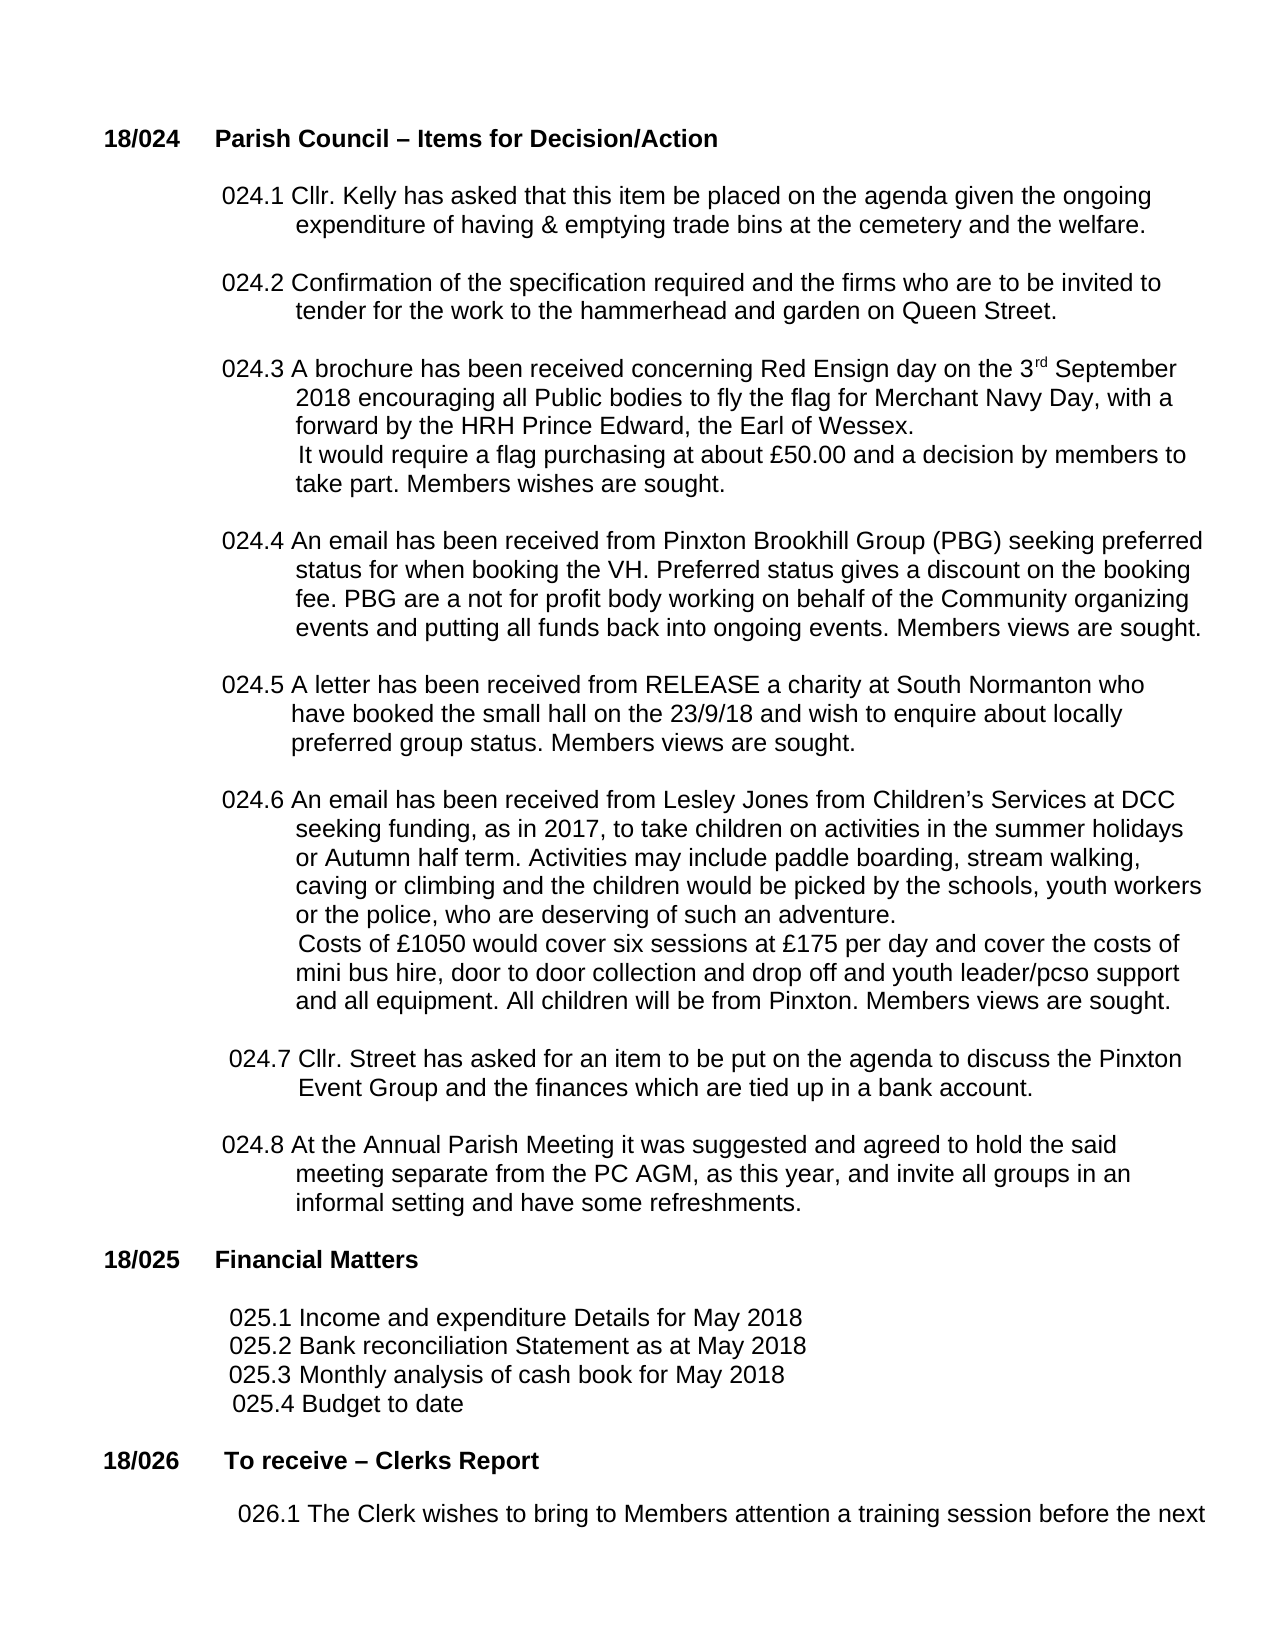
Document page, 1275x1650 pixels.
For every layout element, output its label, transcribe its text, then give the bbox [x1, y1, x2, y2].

text 026.1 The Clerk wishes to bring to Members attention a training session before the next [149, 1499, 1211, 1528]
list 025.3 Monthly analysis of cash book for May 2018 [118, 1360, 1211, 1389]
list Costs of £1050 would cover six sessions at £175 per day and cover the costs of mini bus hire, door to door collection and drop off and youth leader/pcso support and all equipment. All children will be from Pinxton. Members views are sought. [222, 929, 1211, 1015]
text 18/025 Financial Matters [103, 1245, 1211, 1274]
list Event Group and the finances which are tied up in a bank account. [222, 1072, 1211, 1101]
list 025.2 Bank reconciliation Statement as at May 2018 [118, 1331, 1211, 1360]
list 025.1 Income and expenditure Details for May 2018 [118, 1302, 1211, 1331]
list 024.8 At the Annual Parish Meeting it was suggested and agreed to hold the said meeting separate from the PC AGM, as this year, and invite all groups in an informal setting and have some refreshments. [222, 1130, 1211, 1216]
list 024.4 An email has been received from Pinxton Brookhill Group (PBG) seeking preferred status for when booking the VH. Preferred status gives a discount on the booking fee. PBG are a not for profit body working on behalf of the Community organizing events and putting all funds back into ongoing events. Members views are sought. [222, 526, 1211, 641]
list It would require a flag purchasing at about £50.00 and a decision by members to take part. Members wishes are sought. [222, 440, 1211, 497]
list 024.3 A brochure has been received concerning Red Ensign day on the 3rd September 2018 encouraging all Public bodies to fly the flag for Merchant Navy Day, with a forward by the HRH Prince Edward, the Earl of Wessex. [222, 354, 1211, 440]
list 025.4 Budget to date [232, 1389, 1211, 1417]
list 024.5 A letter has been received from RELEASE a charity at South Normanton who [222, 670, 1211, 699]
list 024.1 Cllr. Kelly has asked that this item be placed on the agenda given the ongoing expenditure of having & emptying trade bins at the cemetery and the welfare. [222, 181, 1211, 239]
list 024.2 Confirmation of the specification required and the firms who are to be invited to tender for the work to the hammerhead and garden on Queen Street. [222, 267, 1211, 325]
list preferred group status. Members views are sought. [222, 727, 1211, 756]
list 024.6 An email has been received from Lesley Jones from Children’s Services at DCC seeking funding, as in 2017, to take children on activities in the summer holidays or Autumn half term. Activities may include paddle boarding, stream walking, caving or climbing and the children would be picked by the schools, youth workers or the police, who are deserving of such an adventure. [222, 785, 1211, 929]
text 18/024 Parish Council – Items for Decision/Action [103, 124, 1211, 152]
list have booked the small hall on the 23/9/18 and wish to enquire about locally [222, 699, 1211, 727]
text 18/026 To receive – Clerks Report [74, 1446, 1211, 1475]
list 024.7 Cllr. Street has asked for an item to be put on the agenda to discuss the Pinxton [222, 1044, 1211, 1072]
